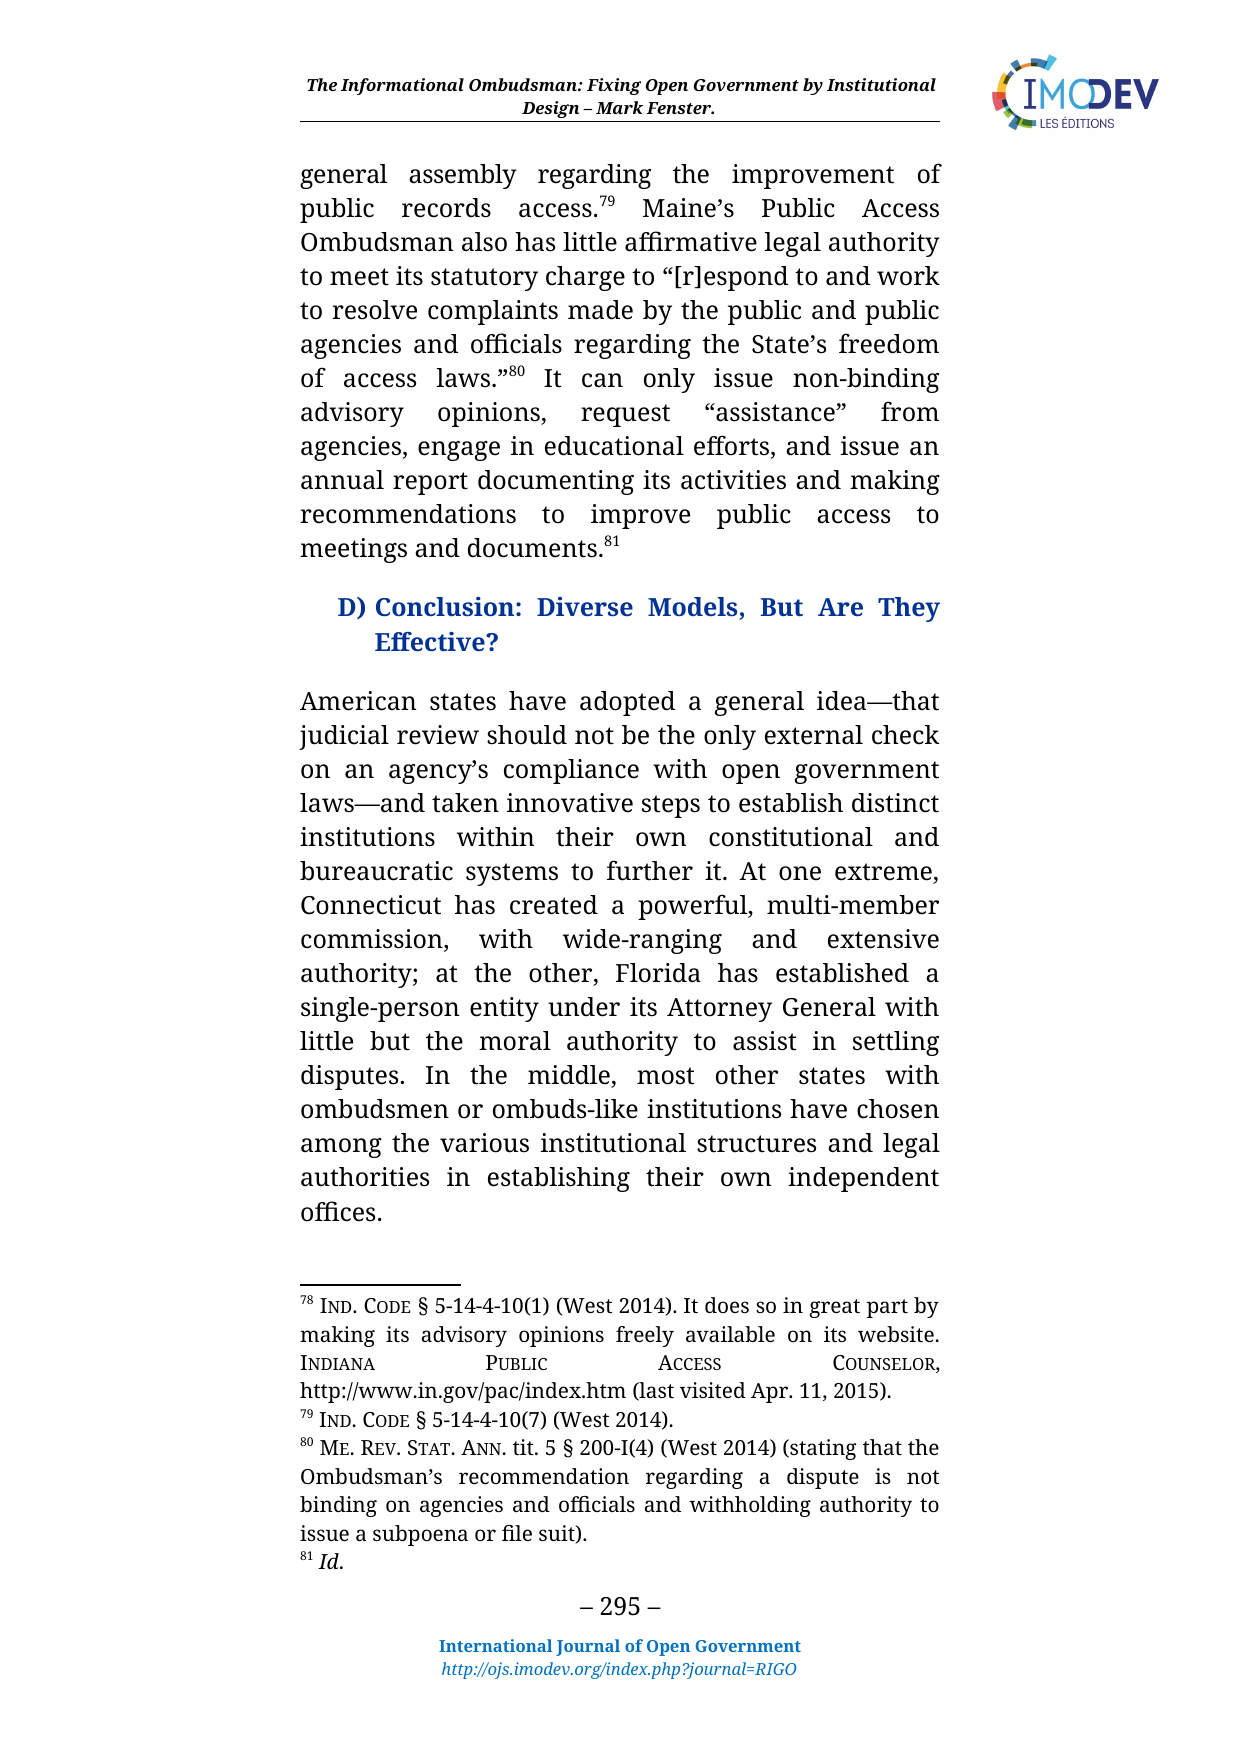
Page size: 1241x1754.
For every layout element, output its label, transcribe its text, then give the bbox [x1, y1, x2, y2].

picture [889, 0, 1241, 224]
subtitle Conclusion: Diverse Models, But Are They Effective? [337, 590, 940, 658]
text Indiana’s Public Access Counselor, appointed by the Governor without legislative confirmation, also lacks authority to resolve conflicts between requesters and public agencies. It enjoys the authority to investigate public agencies, which are required to cooperate with the counselor during a public records investigation. But it lacks subpoena power over persons or records and its statutory authority does not allow it to initiate legal proceedings to enforce its powers. A recalcitrant agency therefore faces no consequences for its refusal to cooperate. Instead, the counselor’s main role when a requester seeks assistance is to issue an advisory opinion regarding the dispute and public access laws—opinions that are not binding on courts or required for requesters as a precursor to filing suit. Nevertheless, Indiana courts have found the Counselor’s opinions to be informative when deciding open records issues, and requesters who file suit without seeking an advisory opinion from the counselor are generally not entitled to recover attorney’s fees, court costs, and other reasonable expenses. The Counselor is required to educate the public and agencies about the rights and obligations created by the state’s open government laws, is also responsible for making recommendations to the general assembly regarding the improvement of public records access. Maine’s Public Access Ombudsman also has little affirmative legal authority to meet its statutory charge to “[r]espond to and work to resolve complaints made by the public and public agencies and officials regarding the State’s freedom of access laws.” It can only issue non-binding advisory opinions, request “assistance” from agencies, engage in educational efforts, and issue an annual report documenting its activities and making recommendations to improve public access to meetings and documents. [300, 156, 940, 565]
text American states have adopted a general idea—that judicial review should not be the only external check on an agency’s compliance with open government laws—and taken innovative steps to establish distinct institutions within their own constitutional and bureaucratic systems to further it. At one extreme, Connecticut has created a powerful, multi-member commission, with wide-ranging and extensive authority; at the other, Florida has established a single-person entity under its Attorney General with little but the moral authority to assist in settling disputes. In the middle, most other states with ombudsmen or ombuds-like institutions have chosen among the various institutional structures and legal authorities in establishing their own independent offices. [300, 683, 940, 1228]
